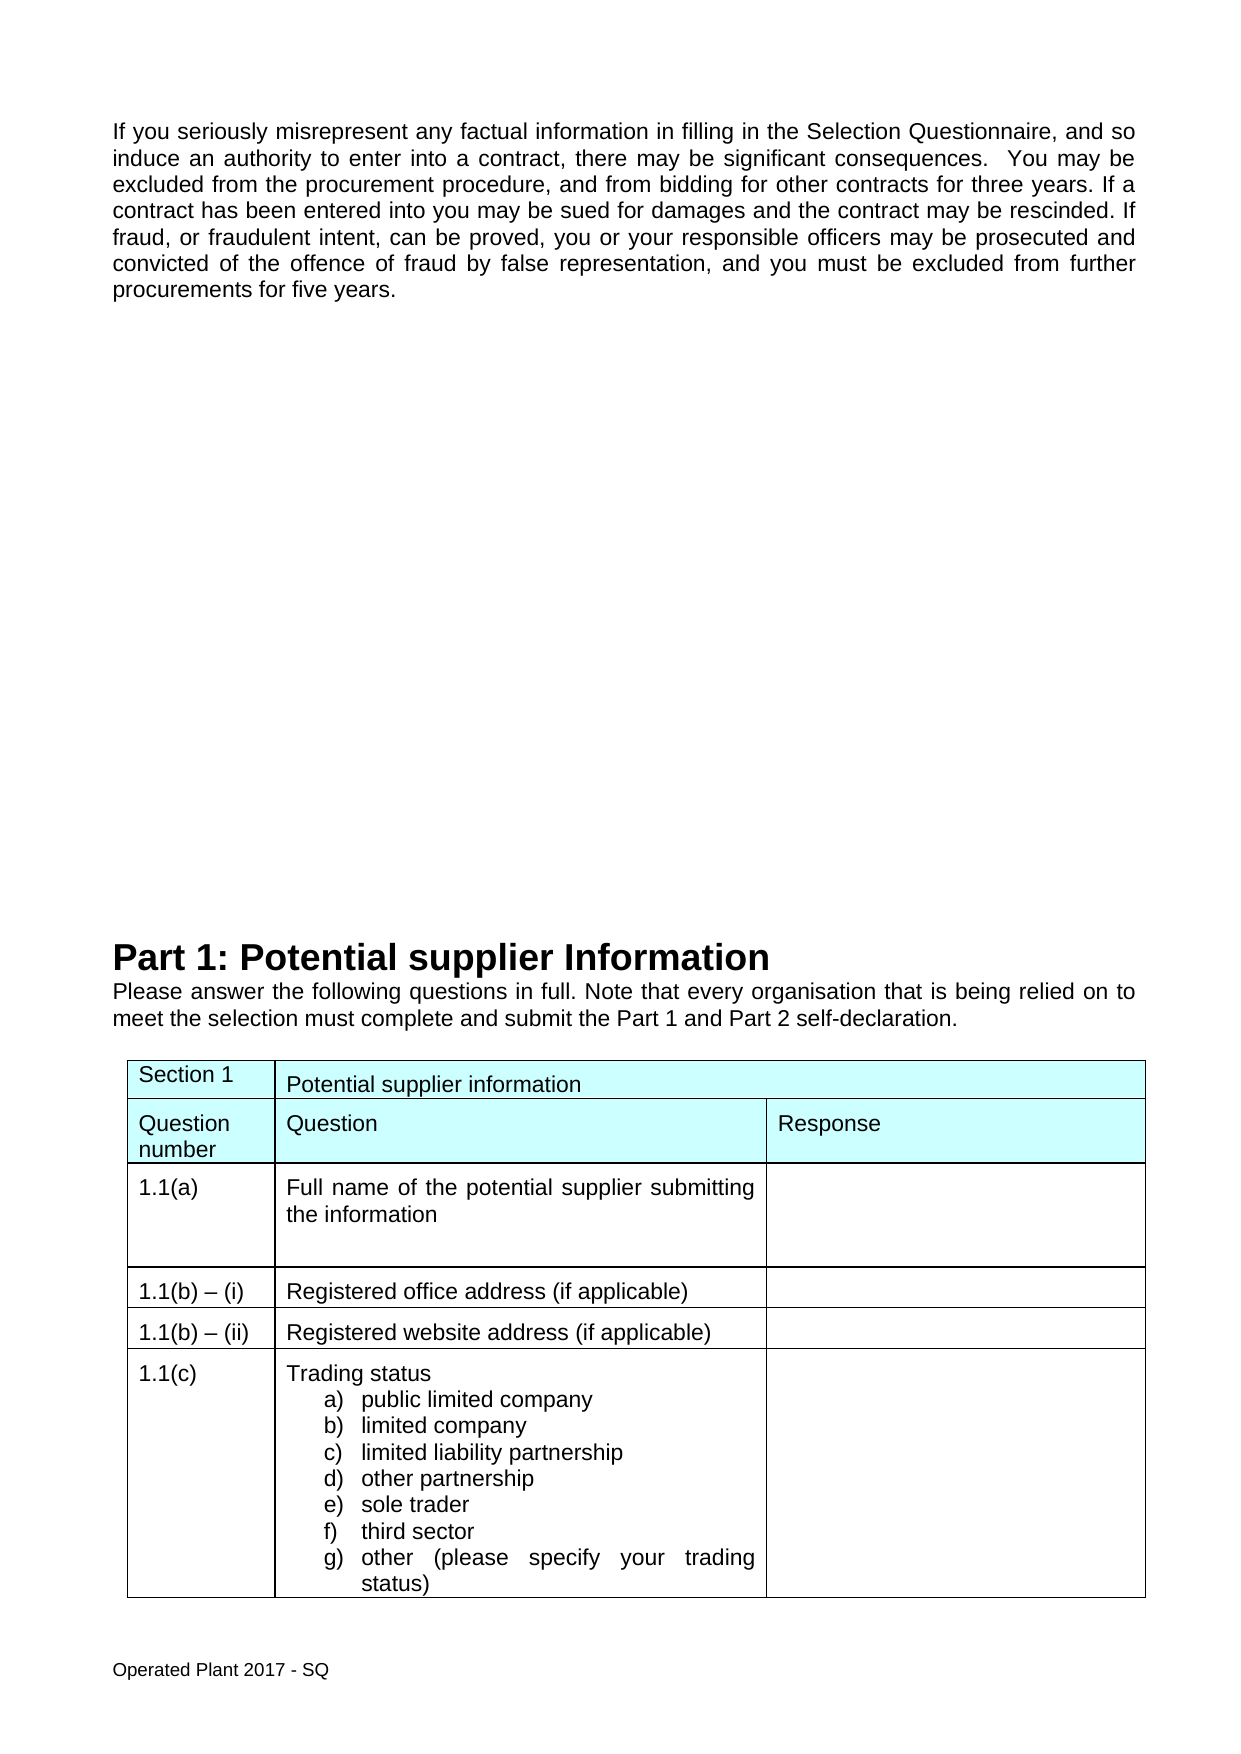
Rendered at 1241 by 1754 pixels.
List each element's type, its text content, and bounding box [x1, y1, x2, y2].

table_header Potential supplier information [276, 1061, 1145, 1097]
table_cell 1.1(b) – (ii) [128, 1308, 274, 1347]
table_cell 1.1(b) – (i) [128, 1268, 274, 1307]
text Please answer the following questions in full. Note that every organisation that is being relied on to meet the selection must complete and submit the Part 1 and Part 2 self-declaration. [112, 978, 1137, 1031]
table_cell Registered office address (if applicable) [276, 1268, 766, 1307]
text If you seriously misrepresent any factual information in filling in the Selection Questionnaire, and so induce an authority to enter into a contract, there may be significant consequences. You may be excluded from the procurement procedure, and from bidding for other contracts for three years. If a contract has been entered into you may be sued for damages and the contract may be rescinded. If fraud, or fraudulent intent, can be proved, you or your responsible officers may be prosecuted and convicted of the offence of fraud by false representation, and you must be excluded from further procurements for five years. [112, 118, 1137, 303]
table_cell Question [276, 1099, 766, 1162]
table_cell Full name of the potential supplier submitting the information [276, 1164, 766, 1266]
table_cell [767, 1349, 1145, 1597]
table_cell Registered website address (if applicable) [276, 1308, 766, 1347]
table_cell 1.1(a) [128, 1164, 274, 1266]
table_header Section 1 [128, 1061, 274, 1097]
table_cell [767, 1308, 1145, 1347]
table_cell [767, 1268, 1145, 1307]
table_cell Response [767, 1099, 1145, 1162]
table_cell Trading status public limited company limited company limited liability partnership other partnership sole trader third sector other (please specify your trading status) [276, 1349, 766, 1597]
table_cell Question number [128, 1099, 274, 1162]
table_cell 1.1(c) [128, 1349, 274, 1597]
text Part 1: Potential supplier Information [112, 935, 1137, 978]
table_cell [767, 1164, 1145, 1266]
